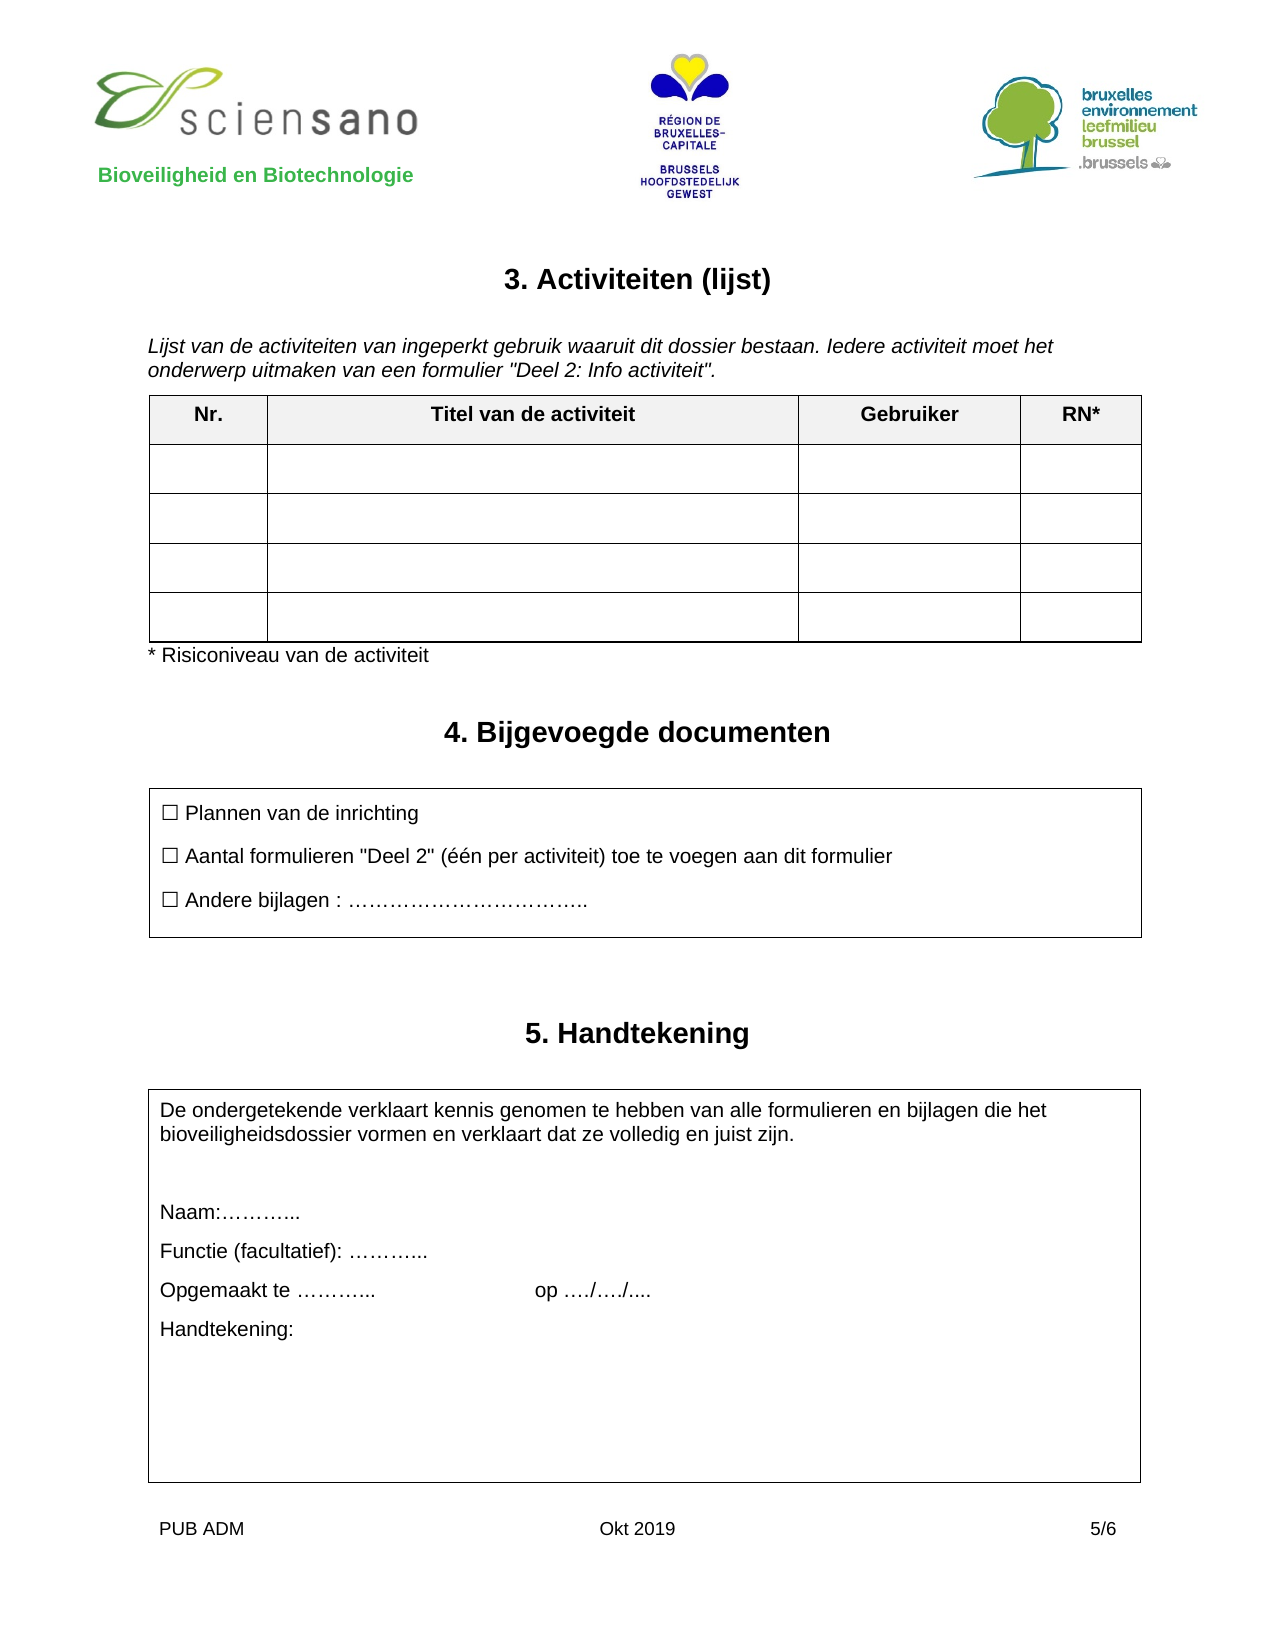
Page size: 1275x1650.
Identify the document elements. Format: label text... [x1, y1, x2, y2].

subtitle 4. Bijgevoegde documenten [148, 715, 1127, 749]
table_cell [799, 593, 1020, 641]
table_header RN* [1021, 396, 1141, 444]
table_cell [1021, 494, 1141, 543]
picture [631, 46, 747, 206]
table_cell [150, 445, 267, 493]
table_cell [1021, 593, 1141, 641]
table_header De ondergetekende verklaart kennis genomen te hebben van alle formulieren en bijlagen die het bioveiligheidsdossier vormen en verklaart dat ze volledig en juist zijn. Naam: Functie (facultatief): Opgemaakt te op Handtekening: [149, 1090, 1140, 1482]
table_cell [268, 494, 798, 543]
table_cell [1021, 544, 1141, 592]
table_header Plannen van de inrichting Aantal formulieren "Deel 2" (één per activiteit) toe te voegen aan dit formulier Andere bijlagen : [150, 789, 1141, 937]
table_cell [150, 494, 267, 543]
table_cell [799, 494, 1020, 543]
table_cell [268, 593, 798, 641]
text * Risiconiveau van de activiteit [148, 642, 1127, 666]
picture [945, 53, 1235, 201]
table_header Gebruiker [799, 396, 1020, 444]
table_cell [799, 544, 1020, 592]
table_cell [150, 593, 267, 641]
table_cell [268, 445, 798, 493]
table_cell [799, 445, 1020, 493]
picture [90, 64, 434, 160]
subtitle 5. Handtekening [148, 1016, 1127, 1049]
table_cell [268, 544, 798, 592]
table_cell [1021, 445, 1141, 493]
subtitle 3. Activiteiten (lijst) [148, 262, 1127, 295]
table_header Titel van de activiteit [268, 396, 798, 444]
text Lijst van de activiteiten van ingeperkt gebruik waaruit dit dossier bestaan. Iedere activiteit moet het onderwerp uitmaken van een formulier "Deel 2: Info activiteit". [148, 334, 1127, 382]
table_cell [150, 544, 267, 592]
table_header Nr. [150, 396, 267, 444]
